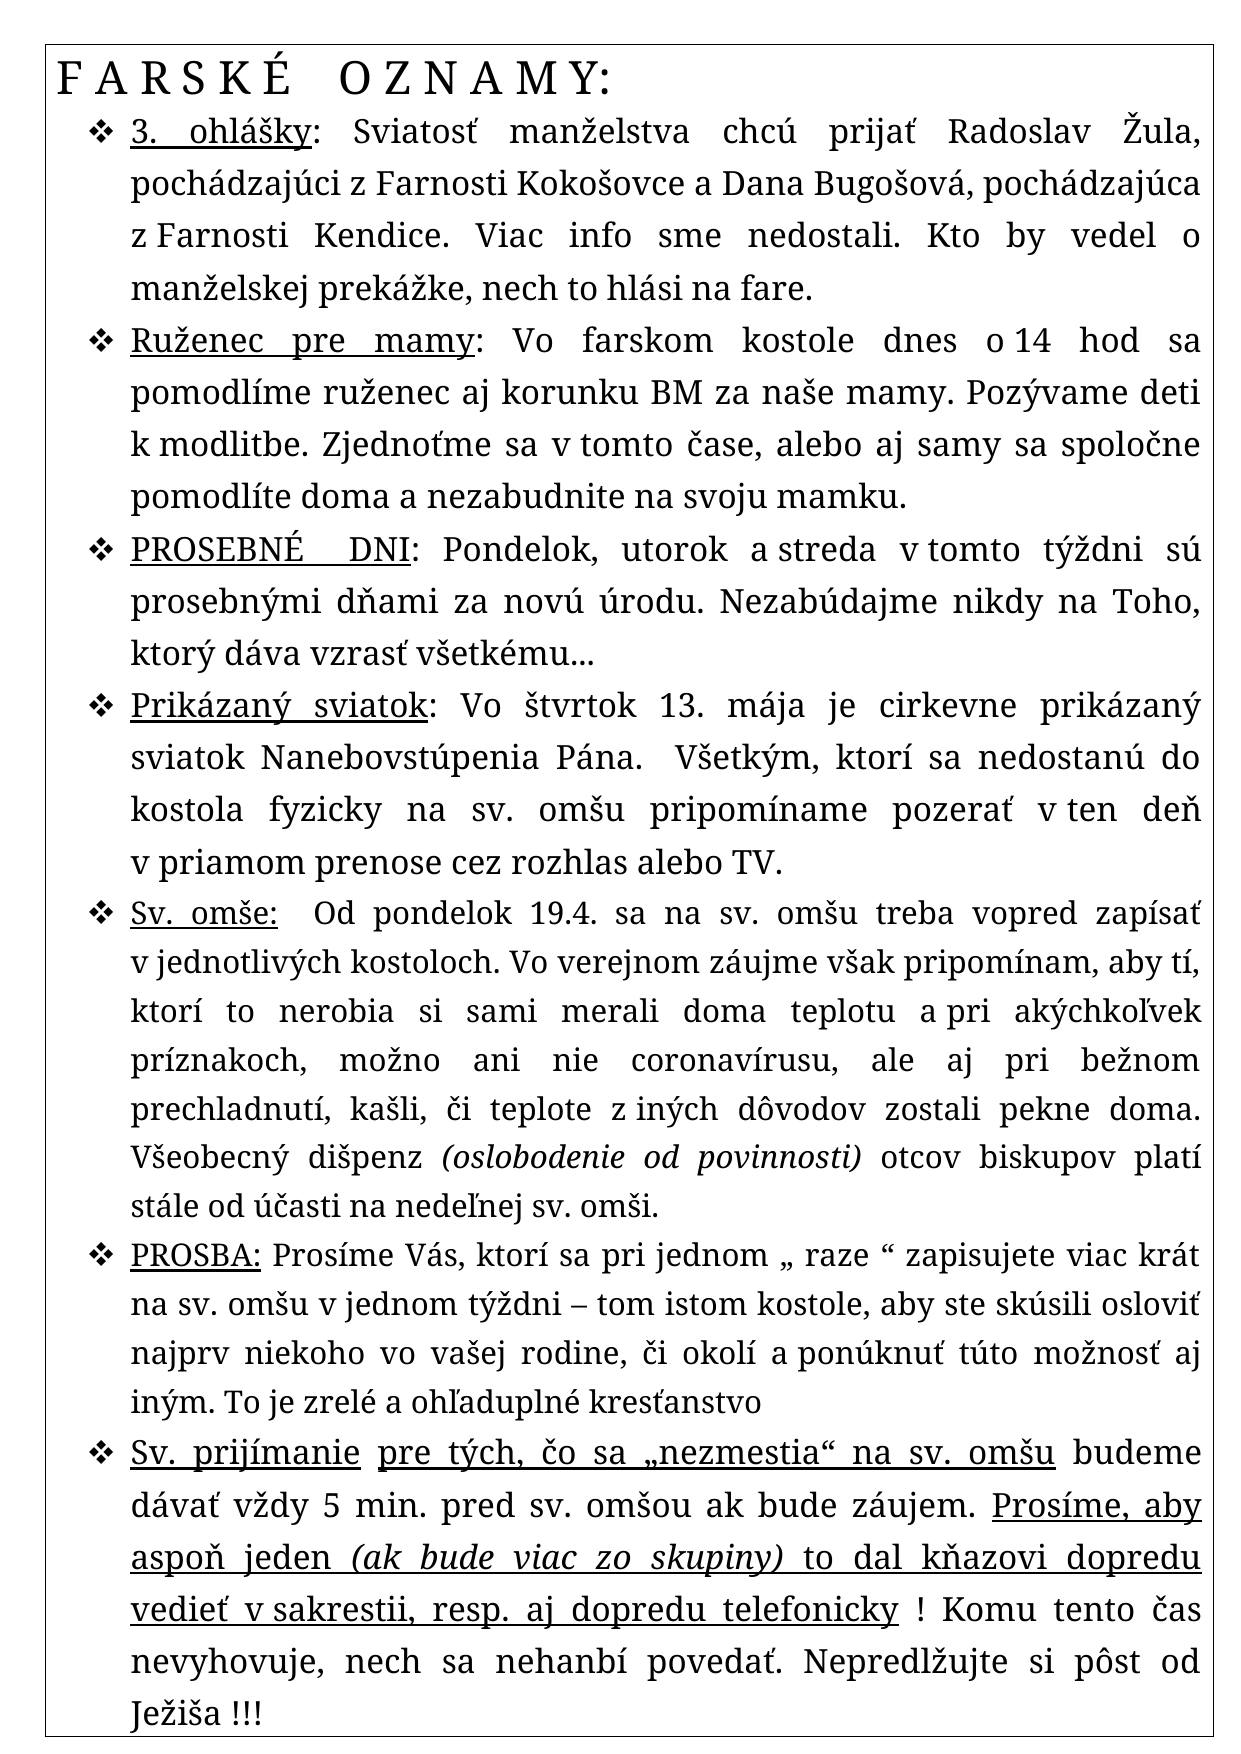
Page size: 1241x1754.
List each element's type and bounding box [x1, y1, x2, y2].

table_header [46, 45, 1213, 1736]
